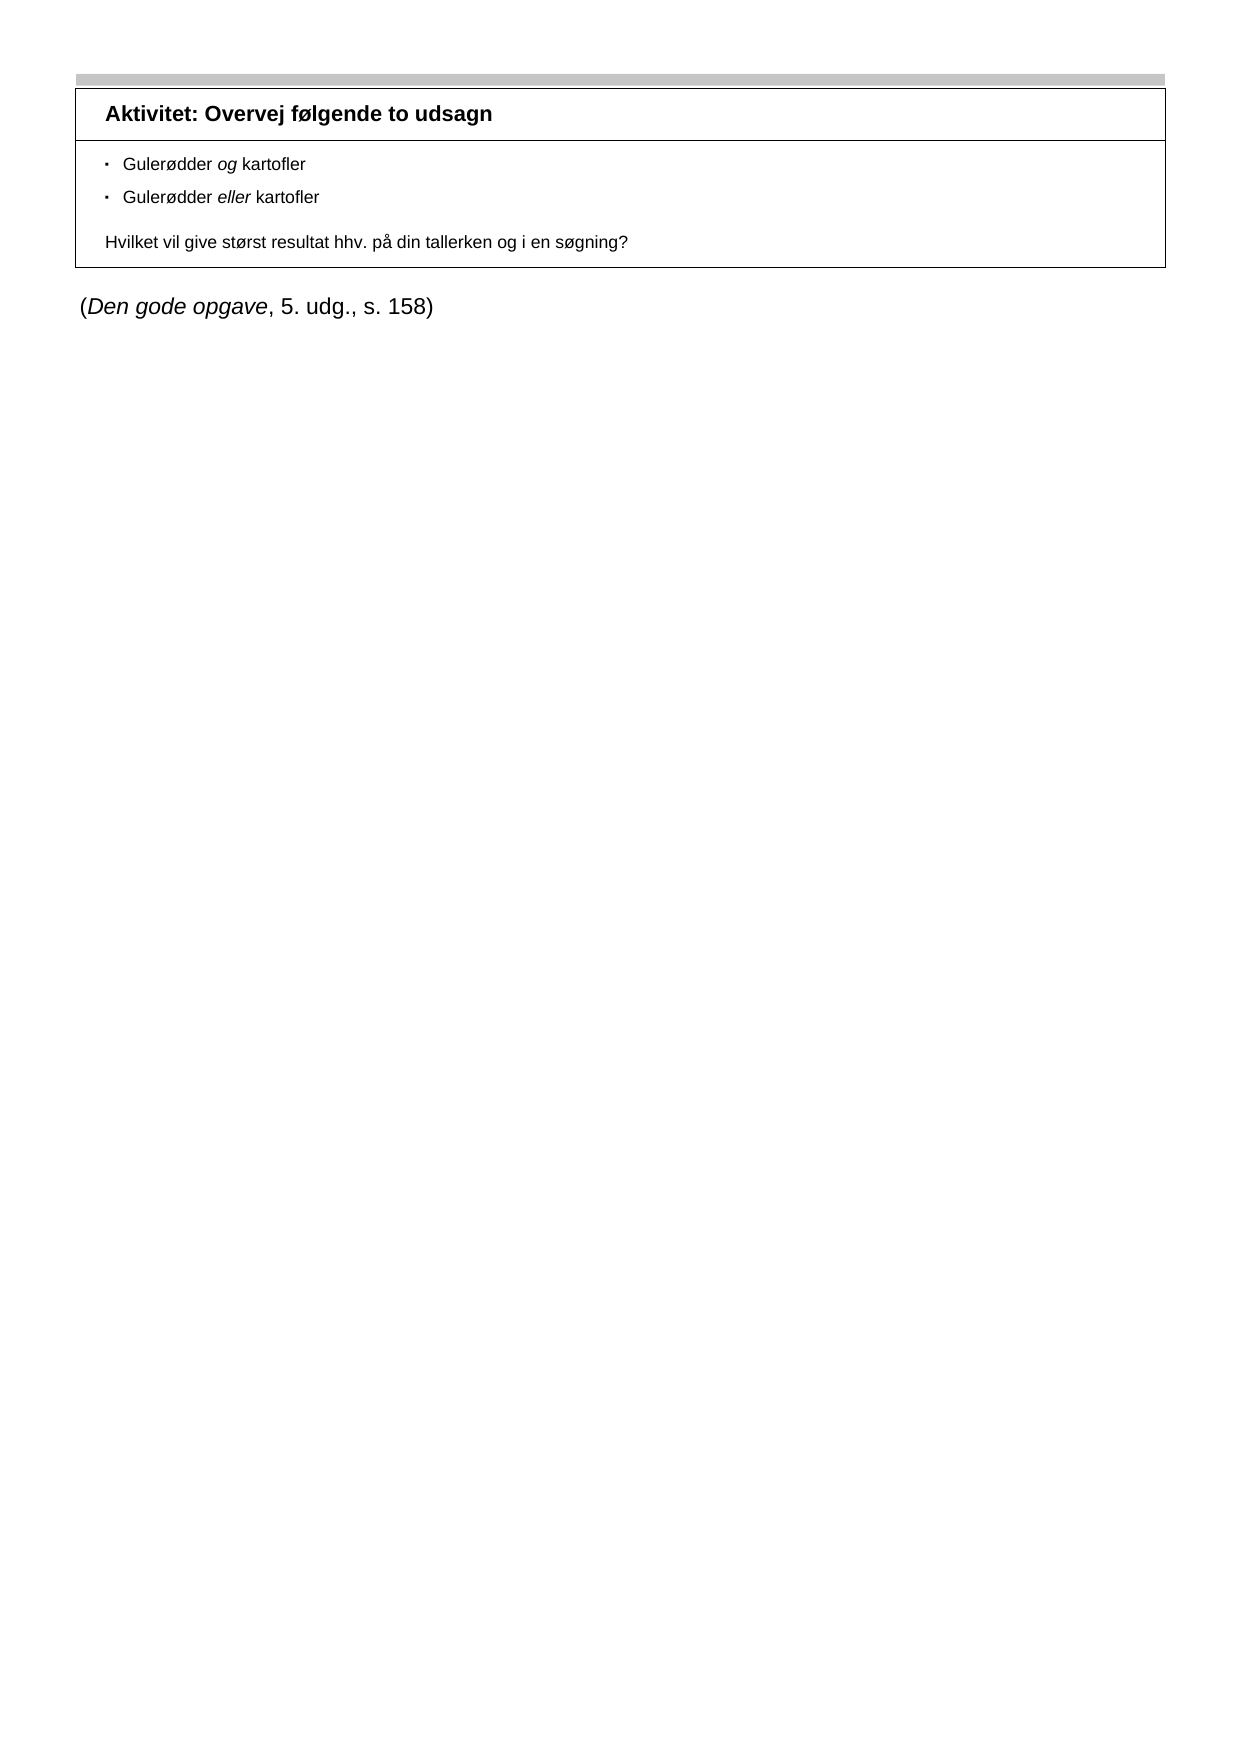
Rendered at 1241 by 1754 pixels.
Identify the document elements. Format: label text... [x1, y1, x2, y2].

table_header Aktivitet: Overvej følgende to udsagn [76, 89, 1165, 139]
table_cell Gulerødder og kartofler Gulerødder eller kartofler Hvilket vil give størst resultat hhv. på din tallerken og i en søgning? [76, 141, 1165, 267]
text (Den gode opgave, 5. udg., s. 158) [79, 293, 1178, 319]
